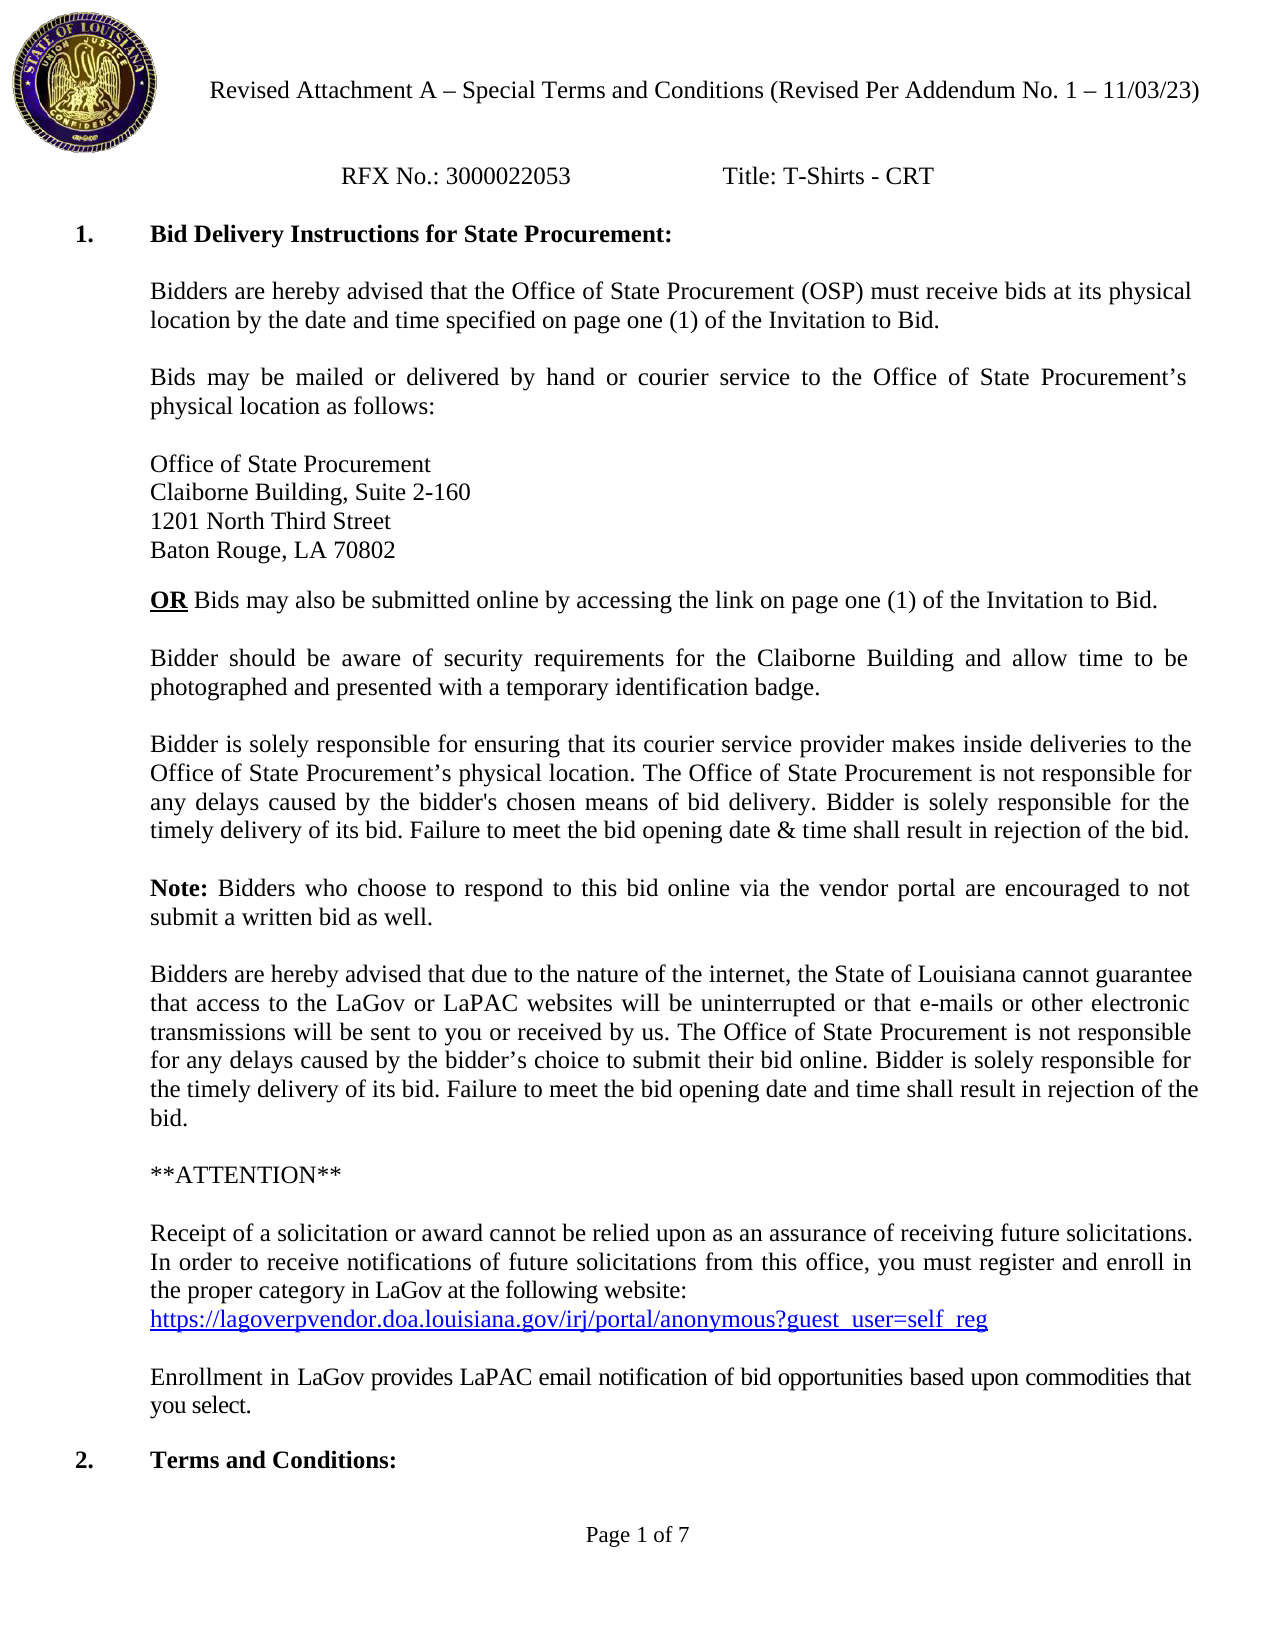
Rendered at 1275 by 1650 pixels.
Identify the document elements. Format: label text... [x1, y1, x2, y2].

text Bidders are hereby advised that due to the nature of the internet, the State of Louisiana cannot guarantee that access to the LaGov or LaPAC websites will be uninterrupted or that e-mails or other electronic transmissions will be sent to you or received by us. The Office of State Procurement is not responsible for any delays caused by the bidder’s choice to submit their bid online. Bidder is solely responsible for the timely delivery of its bid. Failure to meet the bid opening date and time shall result in rejection of the bid. [131, 959, 1200, 1132]
text Baton Rouge, LA 70802 [131, 535, 1200, 564]
picture [8, 8, 159, 158]
list **ATTENTION** [131, 1160, 1200, 1189]
text Bidder should be aware of security requirements for the Claiborne Building and allow time to be photographed and presented with a temporary identification badge. [131, 643, 1200, 700]
text Bids may be mailed or delivered by hand or courier service to the Office of State Procurement’s physical location as follows: [131, 362, 1200, 420]
list Receipt of a solicitation or award cannot be relied upon as an assurance of receiving future solicitations. In order to receive notifications of future solicitations from this office, you must register and enroll in the proper category in LaGov at the following website: [131, 1218, 1200, 1304]
text Claiborne Building, Suite 2-160 [131, 477, 1200, 506]
text 1201 North Third Street [131, 506, 1200, 535]
text Bidders are hereby advised that the Office of State Procurement (OSP) must receive bids at its physical location by the date and time specified on page one (1) of the Invitation to Bid. [131, 276, 1200, 334]
text Office of State Procurement [131, 449, 1200, 477]
list Terms and Conditions: [75, 1445, 1181, 1474]
text OR Bids may also be submitted online by accessing the link on page one (1) of the Invitation to Bid. [131, 585, 1200, 614]
list https://lagoverpvendor.doa.louisiana.gov/irj/portal/anonymous?guest_user=self_reg [131, 1304, 1200, 1333]
text Note: Bidders who choose to respond to this bid online via the vendor portal are encouraged to not submit a written bid as well. [131, 873, 1200, 930]
list Enrollment in LaGov provides LaPAC email notification of bid opportunities based upon commodities that you select. [131, 1362, 1200, 1419]
text Bidder is solely responsible for ensuring that its courier service provider makes inside deliveries to the Office of State Procurement’s physical location. The Office of State Procurement is not responsible for any delays caused by the bidder's chosen means of bid delivery. Bidder is solely responsible for the timely delivery of its bid. Failure to meet the bid opening date & time shall result in rejection of the bid. [131, 729, 1200, 844]
list Bid Delivery Instructions for State Procurement: [75, 219, 1200, 247]
